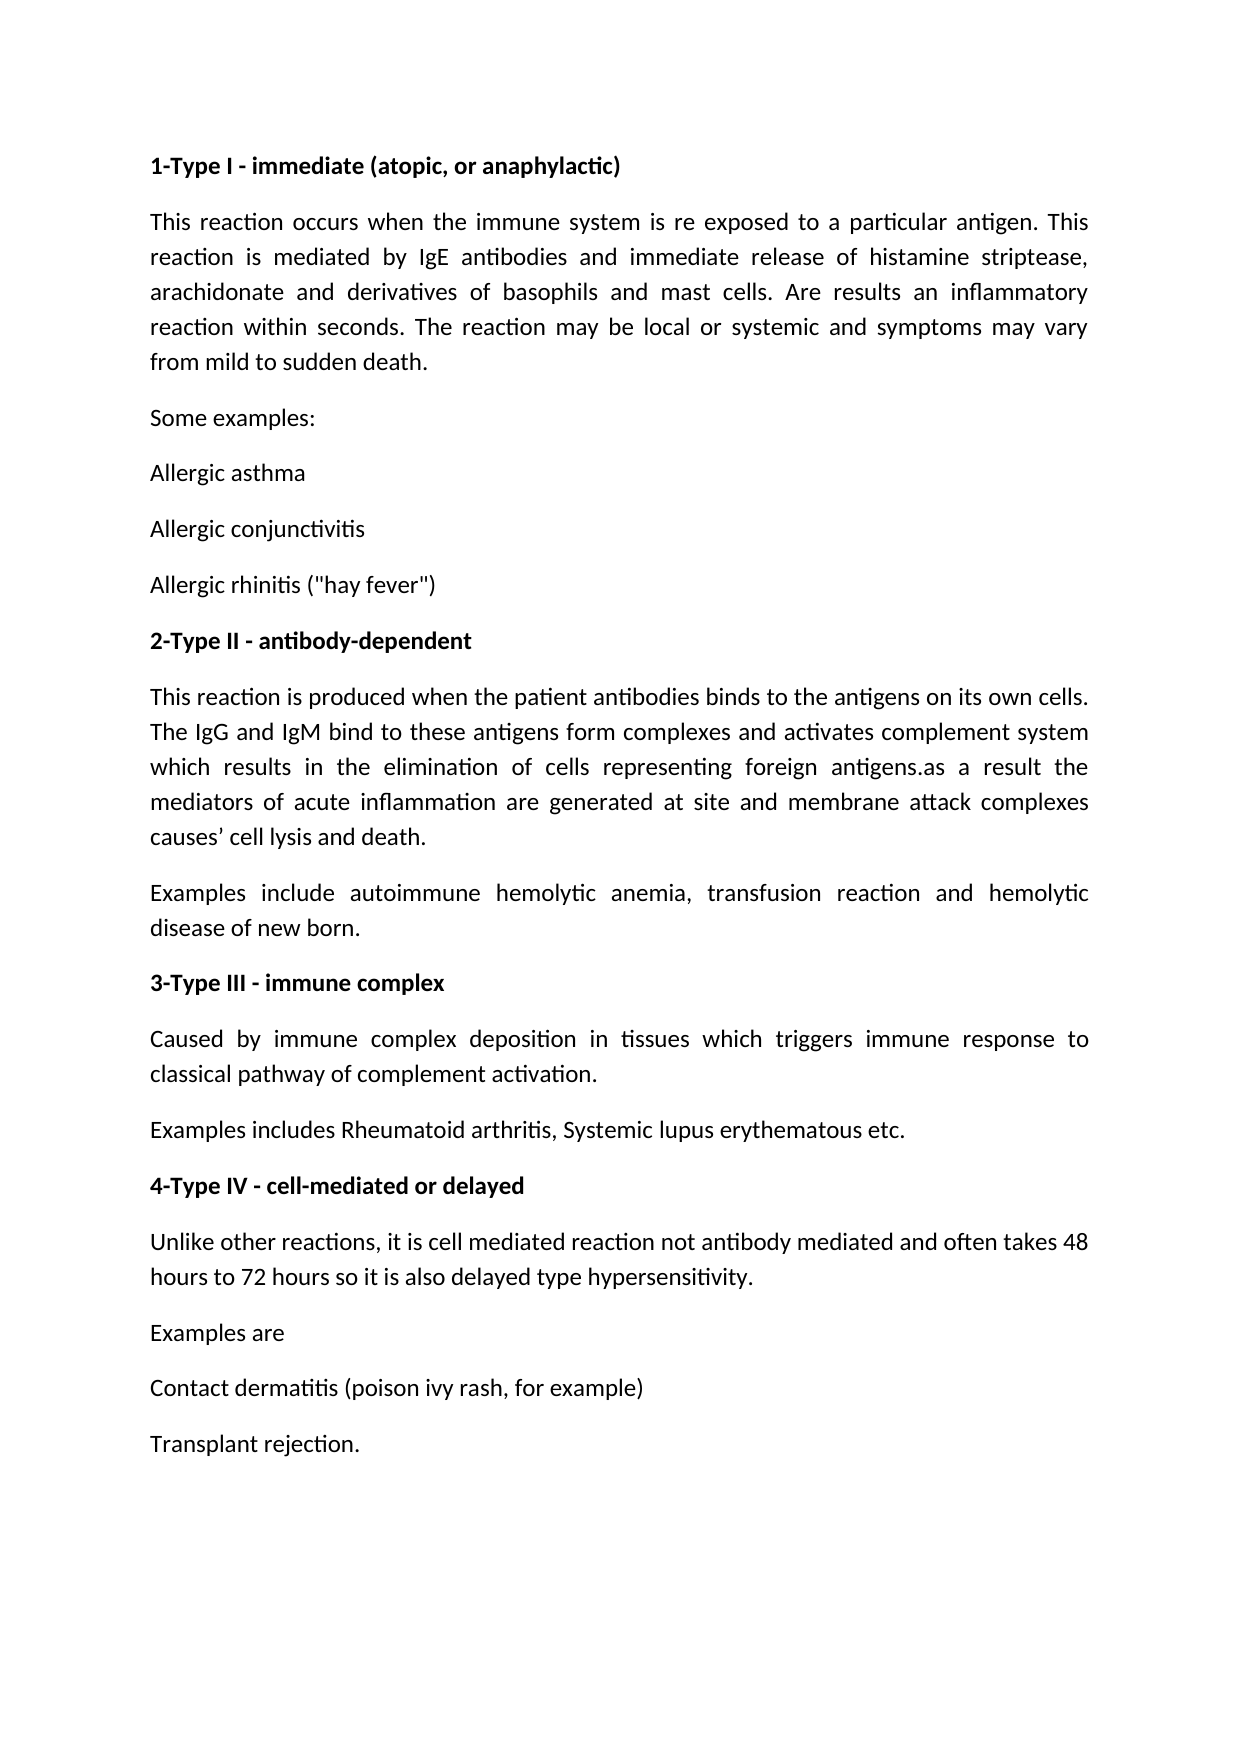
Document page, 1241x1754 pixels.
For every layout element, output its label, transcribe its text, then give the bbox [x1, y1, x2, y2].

text 2-Type II - antibody-dependent [150, 625, 1090, 656]
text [150, 150, 1090, 181]
text Some examples: [150, 402, 1090, 432]
text Examples are [150, 1317, 1090, 1347]
text This reaction is produced when the patient antibodies binds to the antigens on its own cells. The IgG and IgM bind to these antigens form complexes and activates complement system which results in the elimination of cells representing foreign antigens.as a result the mediators of acute inflammation are generated at site and membrane attack complexes causes’ cell lysis and death. [150, 681, 1090, 851]
text Allergic rhinitis ("hay fever") [150, 569, 1090, 600]
text Examples includes Rheumatoid arthritis, Systemic lupus erythematous etc. [150, 1114, 1090, 1145]
text Allergic asthma [150, 457, 1090, 488]
text Allergic conjunctivitis [150, 513, 1090, 544]
text Unlike other reactions, it is cell mediated reaction not antibody mediated and often takes 48 hours to 72 hours so it is also delayed type hypersensitivity. [150, 1226, 1090, 1291]
text Contact dermatitis (poison ivy rash, for example) [150, 1372, 1090, 1403]
text Caused by immune complex deposition in tissues which triggers immune response to classical pathway of complement activation. [150, 1023, 1090, 1089]
text This reaction occurs when the immune system is re exposed to a particular antigen. This reaction is mediated by IgE antibodies and immediate release of histamine striptease, arachidonate and derivatives of basophils and mast cells. Are results an inflammatory reaction within seconds. The reaction may be local or systemic and symptoms may vary from mild to sudden death. [150, 206, 1090, 376]
text 3-Type III - immune complex [150, 967, 1090, 998]
text Transplant rejection. [150, 1428, 1090, 1459]
text 4-Type IV - cell-mediated or delayed [150, 1170, 1090, 1201]
text Examples include autoimmune hemolytic anemia, transfusion reaction and hemolytic disease of new born. [150, 877, 1090, 942]
